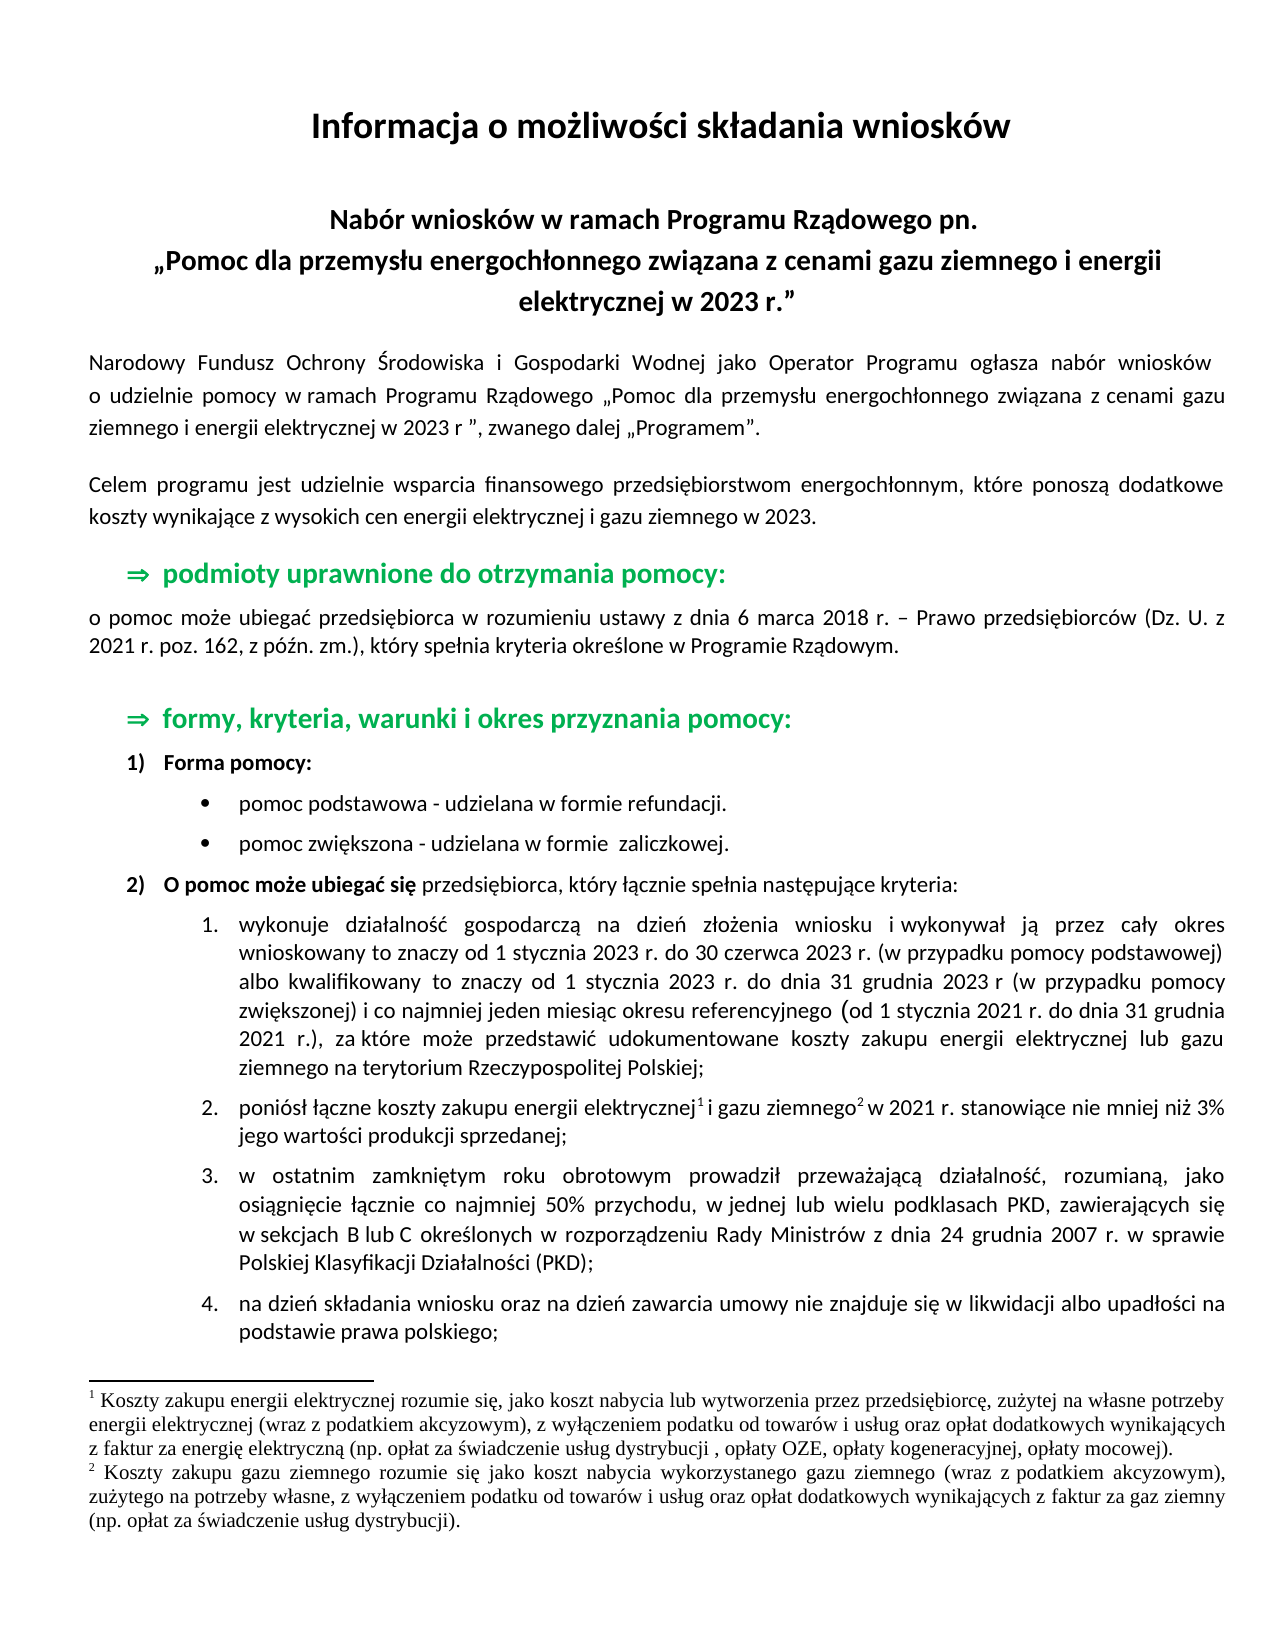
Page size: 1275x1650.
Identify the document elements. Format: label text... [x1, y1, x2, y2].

list podmioty uprawnione do otrzymania pomocy: [126, 555, 1226, 591]
list pomoc zwiększona - udzielana w formie zaliczkowej. [201, 829, 1226, 857]
list Forma pomocy: [126, 748, 1226, 776]
text Celem programu jest udzielnie wsparcia finansowego przedsiębiorstwom energochłonnym, które ponoszą dodatkowe koszty wynikające z wysokich cen energii elektrycznej i gazu ziemnego w 2023. [89, 470, 1226, 530]
text Narodowy Fundusz Ochrony Środowiska i Gospodarki Wodnej jako Operator Programu ogłasza nabór wniosków o udzielnie pomocy w ramach Programu Rządowego „Pomoc dla przemysłu energochłonnego związana z cenami gazu ziemnego i energii elektrycznej w 2023 r ”, zwanego dalej „Programem”. [89, 348, 1226, 441]
list formy, kryteria, warunki i okres przyznania pomocy: [126, 700, 1226, 736]
list poniósł łączne koszty zakupu energii elektrycznej i gazu ziemnego w 2021 r. stanowiące nie mniej niż 3% jego wartości produkcji sprzedanej; [201, 1093, 1226, 1149]
list w ostatnim zamkniętym roku obrotowym prowadził przeważającą działalność, rozumianą, jako osiągnięcie łącznie co najmniej 50% przychodu, w jednej lub wielu podklasach PKD, zawierających się w sekcjach B lub C określonych w rozporządzeniu Rady Ministrów z dnia 24 grudnia 2007 r. w sprawie Polskiej Klasyfikacji Działalności (PKD); [201, 1162, 1226, 1276]
list pomoc podstawowa - udzielana w formie refundacji. [201, 789, 1226, 817]
text Nabór wniosków w ramach Programu Rządowego pn. „Pomoc dla przemysłu energochłonnego związana z cenami gazu ziemnego i energii elektrycznej w 2023 r.” [89, 201, 1226, 318]
text o pomoc może ubiegać przedsiębiorca w rozumieniu ustawy z dnia 6 marca 2018 r. – Prawo przedsiębiorców (Dz. U. z 2021 r. poz. 162, z późn. zm.), który spełnia kryteria określone w Programie Rządowym. [89, 603, 1226, 659]
text Informacja o możliwości składania wniosków [89, 102, 1226, 148]
list na dzień składania wniosku oraz na dzień zawarcia umowy nie znajduje się w likwidacji albo upadłości na podstawie prawa polskiego; [201, 1289, 1226, 1345]
list O pomoc może ubiegać się przedsiębiorca, który łącznie spełnia następujące kryteria: [126, 870, 1226, 898]
list wykonuje działalność gospodarczą na dzień złożenia wniosku i wykonywał ją przez cały okres wnioskowany to znaczy od 1 stycznia 2023 r. do 30 czerwca 2023 r. (w przypadku pomocy podstawowej) albo kwalifikowany to znaczy od 1 stycznia 2023 r. do dnia 31 grudnia 2023 r (w przypadku pomocy zwiększonej) i co najmniej jeden miesiąc okresu referencyjnego (od 1 stycznia 2021 r. do dnia 31 grudnia 2021 r.), za które może przedstawić udokumentowane koszty zakupu energii elektrycznej lub gazu ziemnego na terytorium Rzeczypospolitej Polskiej; [201, 910, 1226, 1081]
